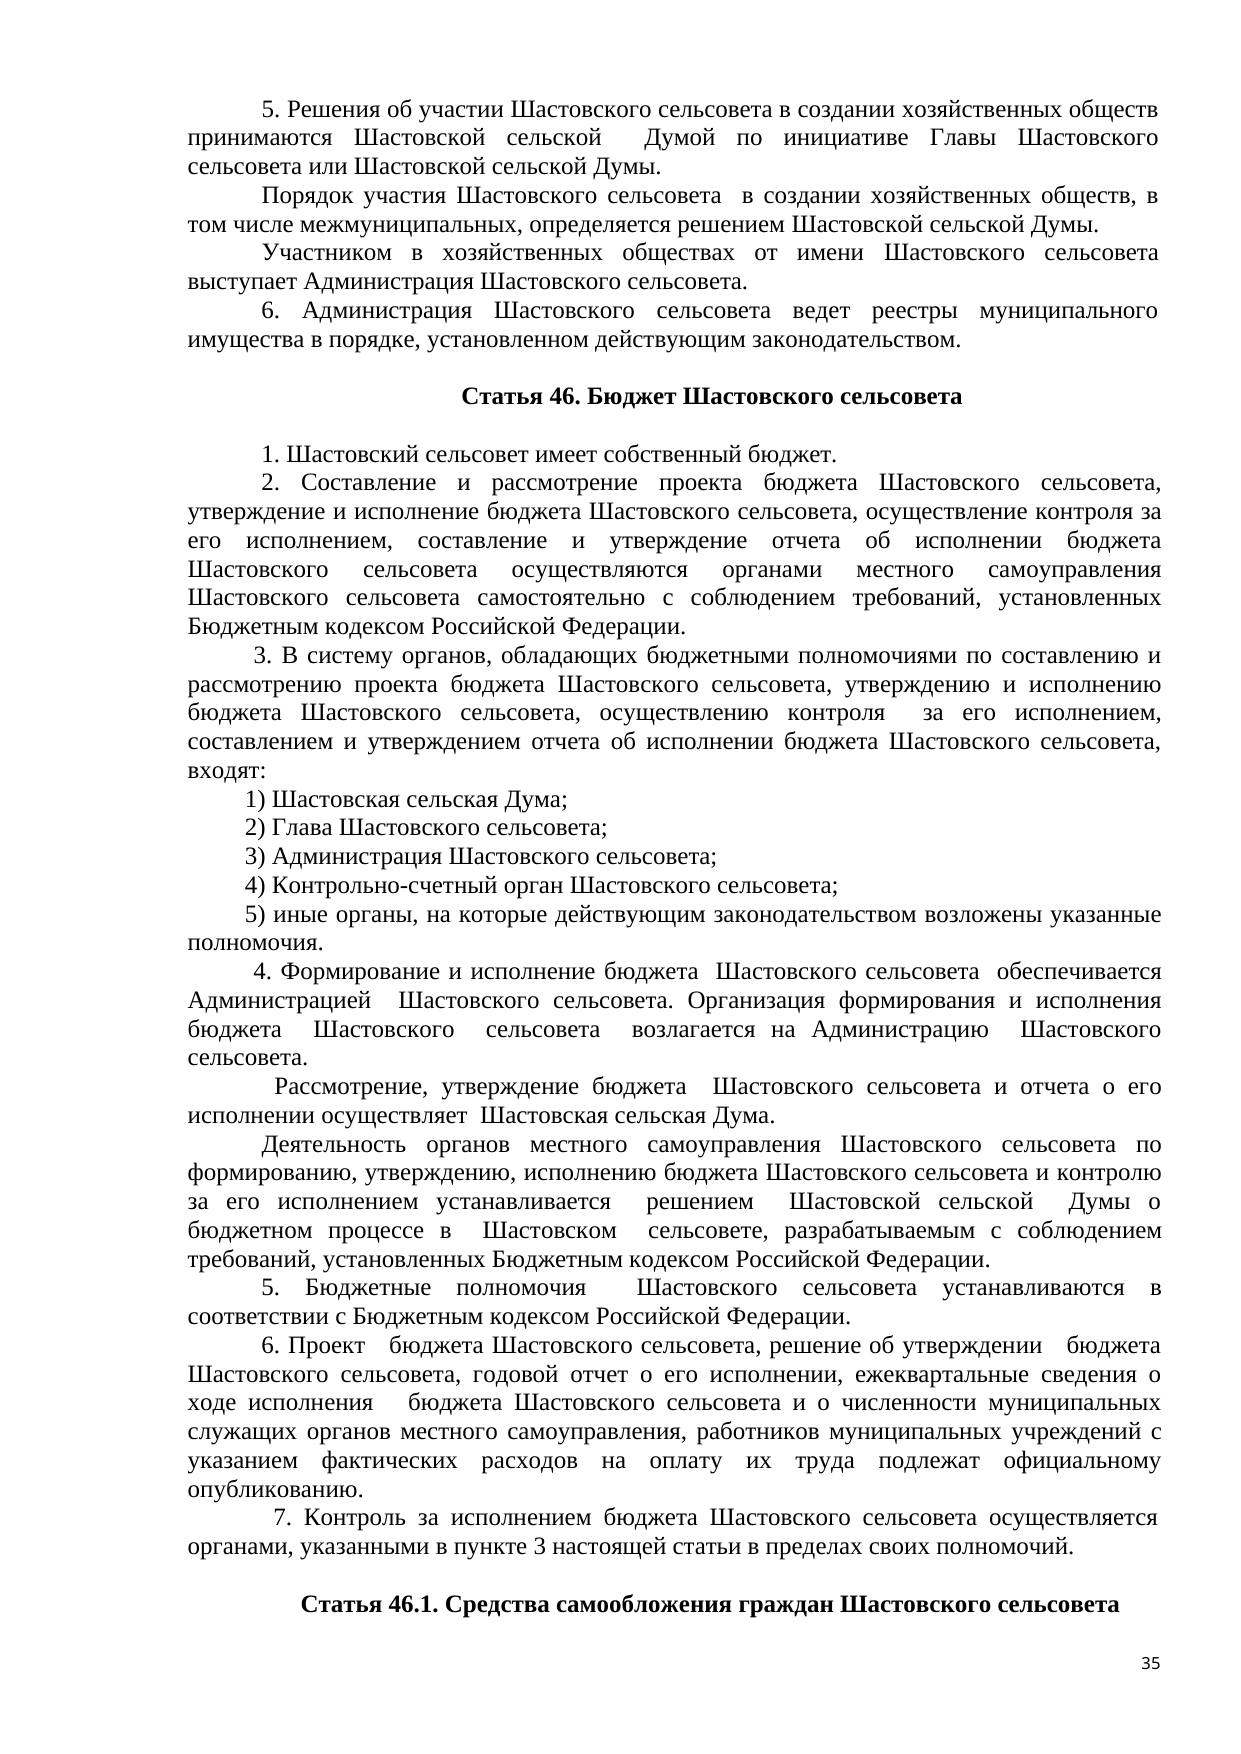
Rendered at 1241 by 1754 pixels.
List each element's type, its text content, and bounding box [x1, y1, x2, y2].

text Деятельность органов местного самоуправления Шастовского сельсовета по формированию, утверждению, исполнению бюджета Шастовского сельсовета и контролю за его исполнением устанавливается решением Шастовской сельской Думы о бюджетном процессе в Шастовском сельсовете, разрабатываемым с соблюдением требований, установленных Бюджетным кодексом Российской Федерации. [187, 1129, 1162, 1272]
text Рассмотрение, утверждение бюджета Шастовского сельсовета и отчета о его исполнении осуществляет Шастовская сельская Дума. [114, 1071, 1162, 1129]
text 4) Контрольно-счетный орган Шастовского сельсовета; [187, 870, 1162, 899]
text 2. Составление и рассмотрение проекта бюджета Шастовского сельсовета, утверждение и исполнение бюджета Шастовского сельсовета, осуществление контроля за его исполнением, составление и утверждение отчета об исполнении бюджета Шастовского сельсовета осуществляются органами местного самоуправления Шастовского сельсовета самостоятельно с соблюдением требований, установленных Бюджетным кодексом Российской Федерации. [187, 467, 1162, 640]
text 5. Бюджетные полномочия Шастовского сельсовета устанавливаются в соответствии с Бюджетным кодексом Российской Федерации. [114, 1272, 1162, 1330]
text 1) Шастовская сельская Дума; [187, 784, 1162, 812]
text 6. Проект бюджета Шастовского сельсовета, решение об утверждении бюджета Шастовского сельсовета, годовой отчет о его исполнении, ежеквартальные сведения о ходе исполнения бюджета Шастовского сельсовета и о численности муниципальных служащих органов местного самоуправления, работников муниципальных учреждений с указанием фактических расходов на оплату их труда подлежат официальному опубликованию. [114, 1330, 1162, 1502]
text 4. Формирование и исполнение бюджета Шастовского сельсовета обеспечивается Администрацией Шастовского сельсовета. Организация формирования и исполнения бюджета Шастовского сельсовета возлагается на Администрацию Шастовского сельсовета. [187, 956, 1162, 1071]
text 1. Шастовский сельсовет имеет собственный бюджет. [187, 439, 1162, 467]
text 5) иные органы, на которые действующим законодательством возложены указанные полномочия. [187, 899, 1162, 956]
text Участником в хозяйственных обществах от имени Шастовского сельсовета выступает Администрация Шастовского сельсовета. [187, 237, 1159, 295]
text 3) Администрация Шастовского сельсовета; [187, 841, 1162, 870]
text Порядок участия Шастовского сельсовета в создании хозяйственных обществ, в том числе межмуниципальных, определяется решением Шастовской сельской Думы. [187, 180, 1159, 237]
text 6. Администрация Шастовского сельсовета ведет реестры муниципального имущества в порядке, установленном действующим законодательством. [187, 295, 1159, 352]
text Статья 46.1. Средства самообложения граждан Шастовского сельсовета [187, 1589, 1159, 1617]
text Статья 46. Бюджет Шастовского сельсовета [187, 381, 1162, 410]
text 7. Контроль за исполнением бюджета Шастовского сельсовета осуществляется органами, указанными в пункте 3 настоящей статьи в пределах своих полномочий. [187, 1502, 1159, 1560]
text 2) Глава Шастовского сельсовета; [187, 812, 1162, 841]
text 5. Решения об участии Шастовского сельсовета в создании хозяйственных обществ принимаются Шастовской сельской Думой по инициативе Главы Шастовского сельсовета или Шастовской сельской Думы. [187, 94, 1159, 180]
text 3. В систему органов, обладающих бюджетными полномочиями по составлению и рассмотрению проекта бюджета Шастовского сельсовета, утверждению и исполнению бюджета Шастовского сельсовета, осуществлению контроля за его исполнением, составлением и утверждением отчета об исполнении бюджета Шастовского сельсовета, входят: [187, 640, 1162, 784]
